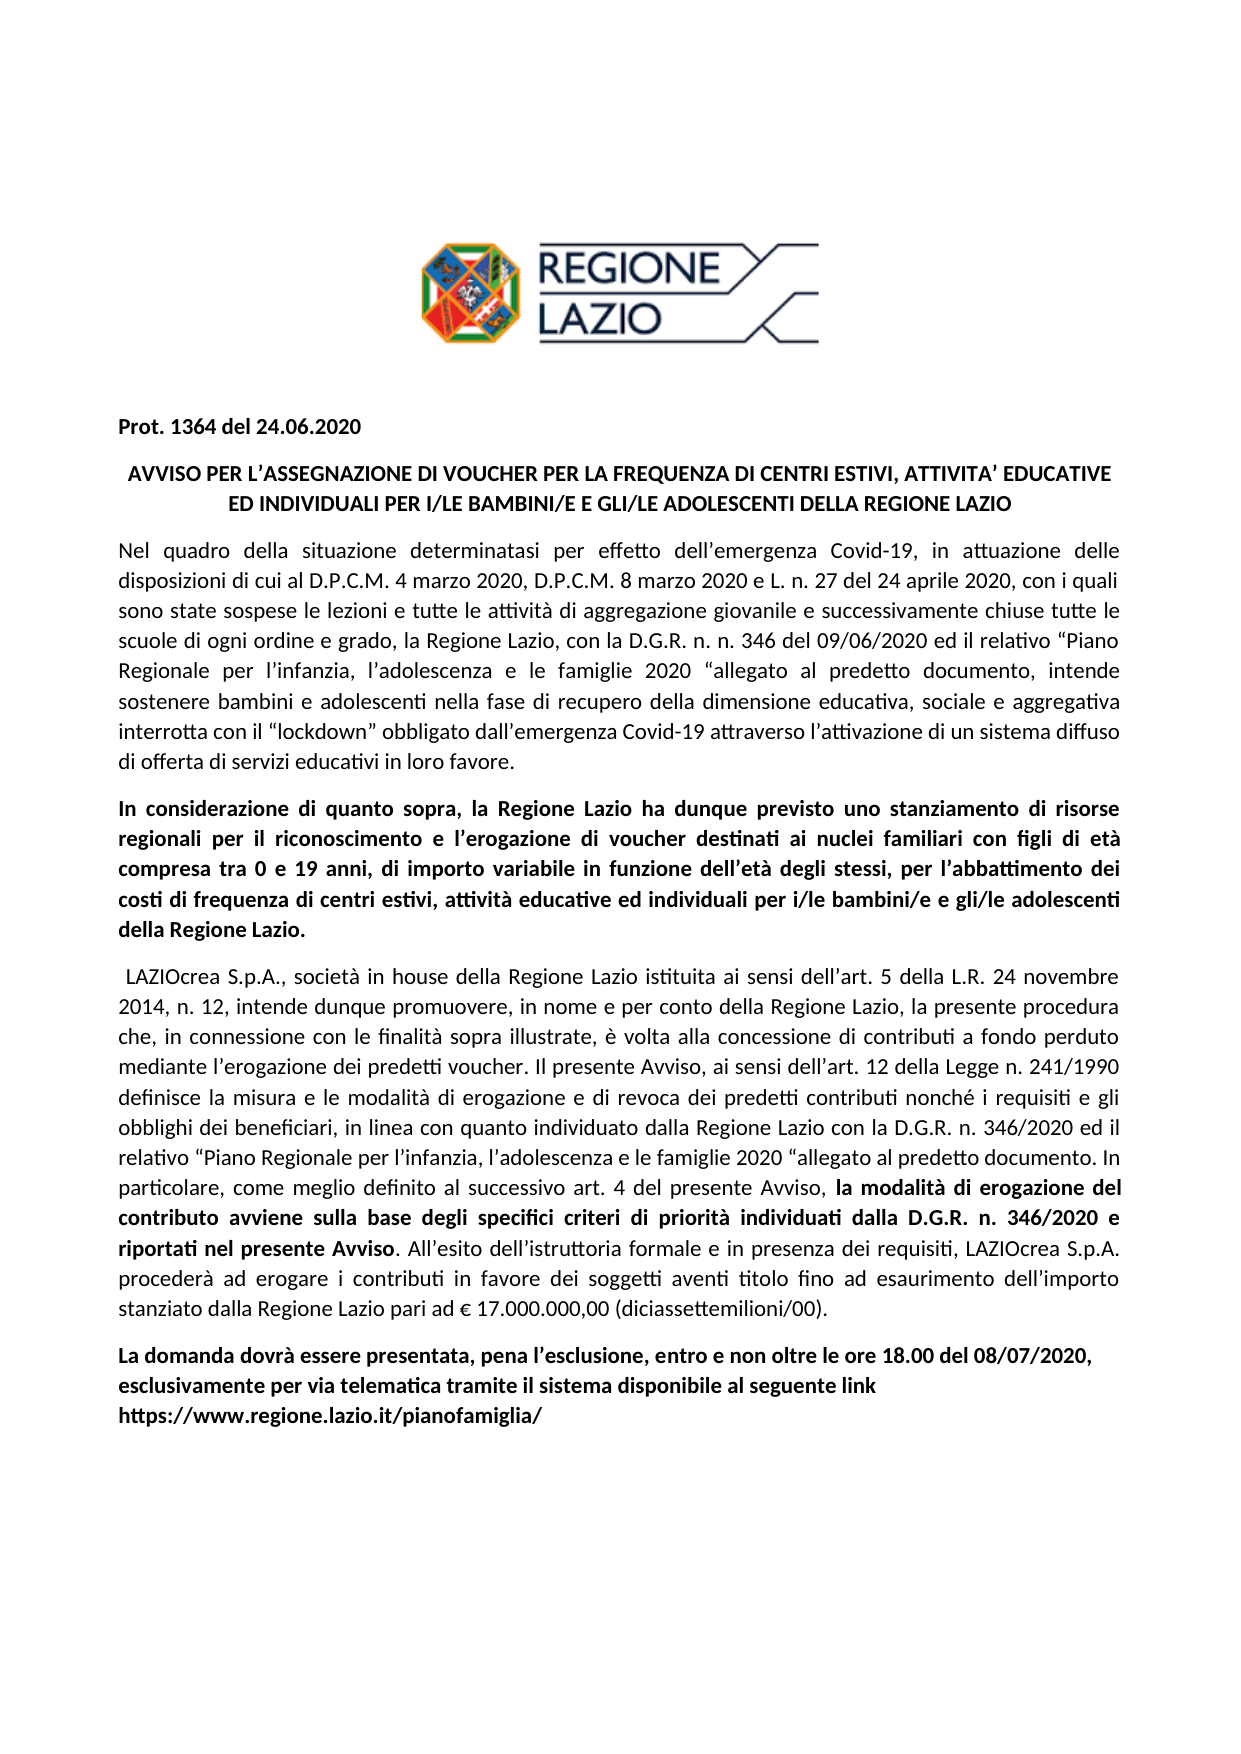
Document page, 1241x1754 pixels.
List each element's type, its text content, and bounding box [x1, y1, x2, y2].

text AVVISO PER L’ASSEGNAZIONE DI VOUCHER PER LA FREQUENZA DI CENTRI ESTIVI, ATTIVITA’ EDUCATIVE ED INDIVIDUALI PER I/LE BAMBINI/E E GLI/LE ADOLESCENTI DELLA REGIONE LAZIO [118, 459, 1122, 517]
picture [421, 194, 819, 393]
text La domanda dovrà essere presentata, pena l’esclusione, entro e non oltre le ore 18.00 del 08/07/2020, esclusivamente per via telematica tramite il sistema disponibile al seguente link https://www.regione.lazio.it/pianofamiglia/ [118, 1341, 1122, 1429]
text Prot. 1364 del 24.06.2020 [118, 412, 1122, 440]
text LAZIOcrea S.p.A., società in house della Regione Lazio istituita ai sensi dell’art. 5 della L.R. 24 novembre 2014, n. 12, intende dunque promuovere, in nome e per conto della Regione Lazio, la presente procedura che, in connessione con le finalità sopra illustrate, è volta alla concessione di contributi a fondo perduto mediante l’erogazione dei predetti voucher. Il presente Avviso, ai sensi dell’art. 12 della Legge n. 241/1990 definisce la misura e le modalità di erogazione e di revoca dei predetti contributi nonché i requisiti e gli obblighi dei beneficiari, in linea con quanto individuato dalla Regione Lazio con la D.G.R. n. 346/2020 ed il relativo “Piano Regionale per l’infanzia, l’adolescenza e le famiglie 2020 “allegato al predetto documento. In particolare, come meglio definito al successivo art. 4 del presente Avviso, la modalità di erogazione del contributo avviene sulla base degli specifici criteri di priorità individuati dalla D.G.R. n. 346/2020 e riportati nel presente Avviso. All’esito dell’istruttoria formale e in presenza dei requisiti, LAZIOcrea S.p.A. procederà ad erogare i contributi in favore dei soggetti aventi titolo fino ad esaurimento dell’importo stanziato dalla Regione Lazio pari ad € 17.000.000,00 (diciassettemilioni/00). [118, 962, 1122, 1322]
text Nel quadro della situazione determinatasi per effetto dell’emergenza Covid-19, in attuazione delle disposizioni di cui al D.P.C.M. 4 marzo 2020, D.P.C.M. 8 marzo 2020 e L. n. 27 del 24 aprile 2020, con i quali sono state sospese le lezioni e tutte le attività di aggregazione giovanile e successivamente chiuse tutte le scuole di ogni ordine e grado, la Regione Lazio, con la D.G.R. n. n. 346 del 09/06/2020 ed il relativo “Piano Regionale per l’infanzia, l’adolescenza e le famiglie 2020 “allegato al predetto documento, intende sostenere bambini e adolescenti nella fase di recupero della dimensione educativa, sociale e aggregativa interrotta con il “lockdown” obbligato dall’emergenza Covid-19 attraverso l’attivazione di un sistema diffuso di offerta di servizi educativi in loro favore. [118, 536, 1122, 775]
text In considerazione di quanto sopra, la Regione Lazio ha dunque previsto uno stanziamento di risorse regionali per il riconoscimento e l’erogazione di voucher destinati ai nuclei familiari con figli di età compresa tra 0 e 19 anni, di importo variabile in funzione dell’età degli stessi, per l’abbattimento dei costi di frequenza di centri estivi, attività educative ed individuali per i/le bambini/e e gli/le adolescenti della Regione Lazio. [118, 794, 1122, 943]
